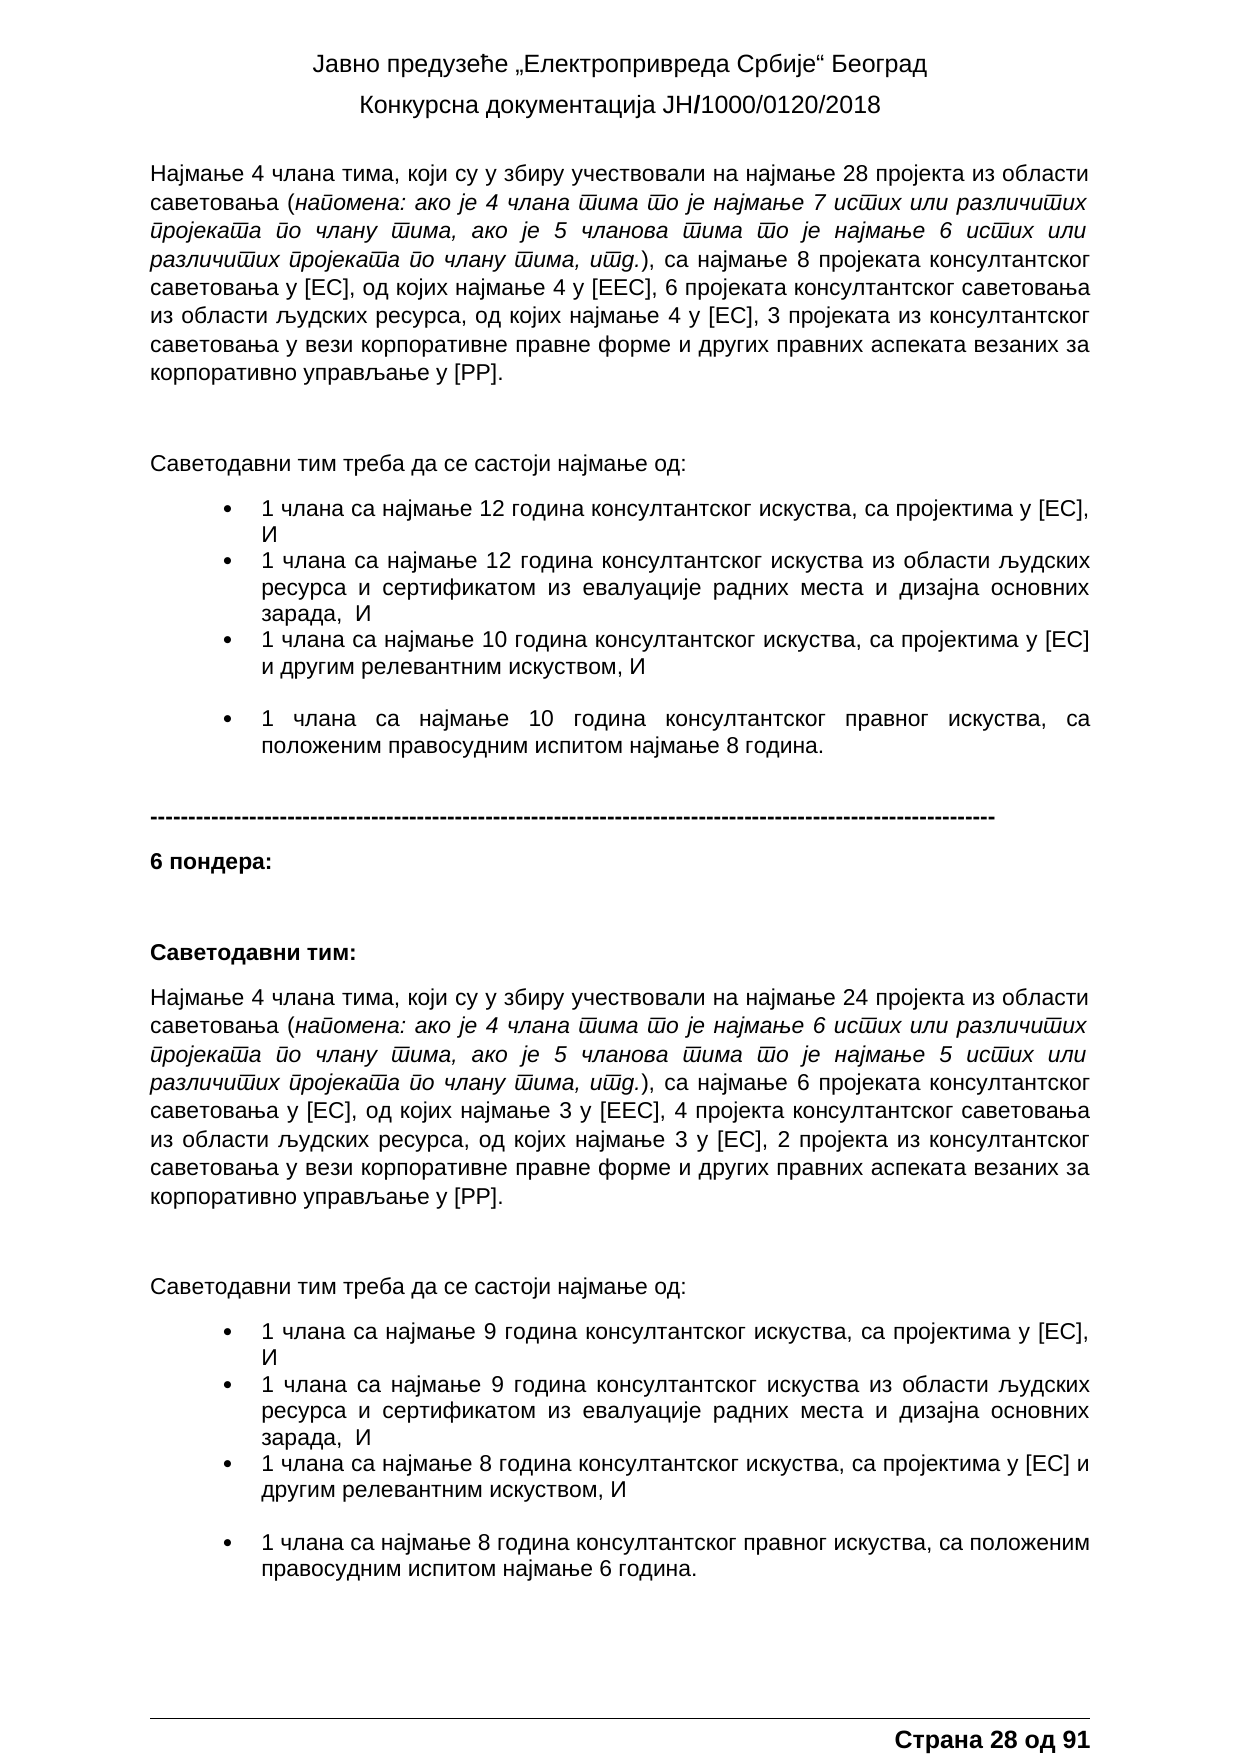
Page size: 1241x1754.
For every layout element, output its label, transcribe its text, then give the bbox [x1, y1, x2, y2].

list 1 члана са најмање 8 година консултантског искуства, са пројектима у [ЕС] и другим релевантним искуством, И [224, 1450, 1090, 1502]
text --------------------------------------------------------------------------------------------------------------- [150, 803, 1084, 829]
list 1 члана са најмање 9 година консултантског искуства, са пројектима у [ЕС], И [224, 1318, 1090, 1371]
text Најмање 4 члана тима, који су у збиру учествовали на најмање 24 пројекта из области саветовања (напомена: ако је 4 члана тима то је најмање 6 истих или различитих пројеката по члану тима, ако је 5 чланова тима то је најмање 5 истих или различитих пројеката по члану тима, итд.), са најмање 6 пројеката консултантског саветовања у [ЕС], од којих најмање 3 у [ЕЕС], 4 пројекта консултантског саветовања из области људских ресурса, од којих најмање 3 у [ЕС], 2 пројекта из консултантског саветовања у вези корпоративне правне форме и других правних аспеката везаних за корпоративно управљање у [РР]. [150, 984, 1090, 1209]
list 1 члана са најмање 8 година консултантског правног искуства, са положеним правосудним испитом најмање 6 година. [224, 1529, 1090, 1582]
text Саветодавни тим: [150, 938, 1090, 965]
list 1 члана са најмање 12 година консултантског искуства, са пројектима у [ЕС], И [224, 494, 1090, 547]
text Саветодавни тим треба да се састоји најмање од: [150, 1273, 1090, 1299]
text 6 пондера: [150, 848, 1090, 875]
text Саветодавни тим треба да се састоји најмање од: [150, 449, 1090, 476]
list 1 члана са најмање 12 година консултантског искуства из области људских ресурса и сертификатом из евалуације радних места и дизајна основних зарада, И [224, 547, 1090, 626]
text Најмање 4 члана тима, који су у збиру учествовали на најмање 28 пројекта из области саветовања (напомена: ако је 4 члана тима то је најмање 7 истих или различитих пројеката по члану тима, ако је 5 чланова тима то је најмање 6 истих или различитих пројеката по члану тима, итд.), са најмање 8 пројеката консултантског саветовања у [ЕС], од којих најмање 4 у [ЕЕС], 6 пројеката консултантског саветовања из области људских ресурса, од којих најмање 4 у [ЕС], 3 пројеката из консултантског саветовања у вези корпоративне правне форме и других правних аспеката везаних за корпоративно управљање у [РР]. [150, 160, 1090, 386]
list 1 члана са најмање 9 година консултантског искуства из области људских ресурса и сертификатом из евалуације радних места и дизајна основних зарада, И [224, 1371, 1090, 1450]
list 1 члана са најмање 10 година консултантског правног искуства, са положеним правосудним испитом најмање 8 година. [224, 705, 1090, 758]
list 1 члана са најмање 10 година консултантског искуства, са пројектима у [ЕС] и другим релевантним искуством, И [224, 626, 1090, 679]
